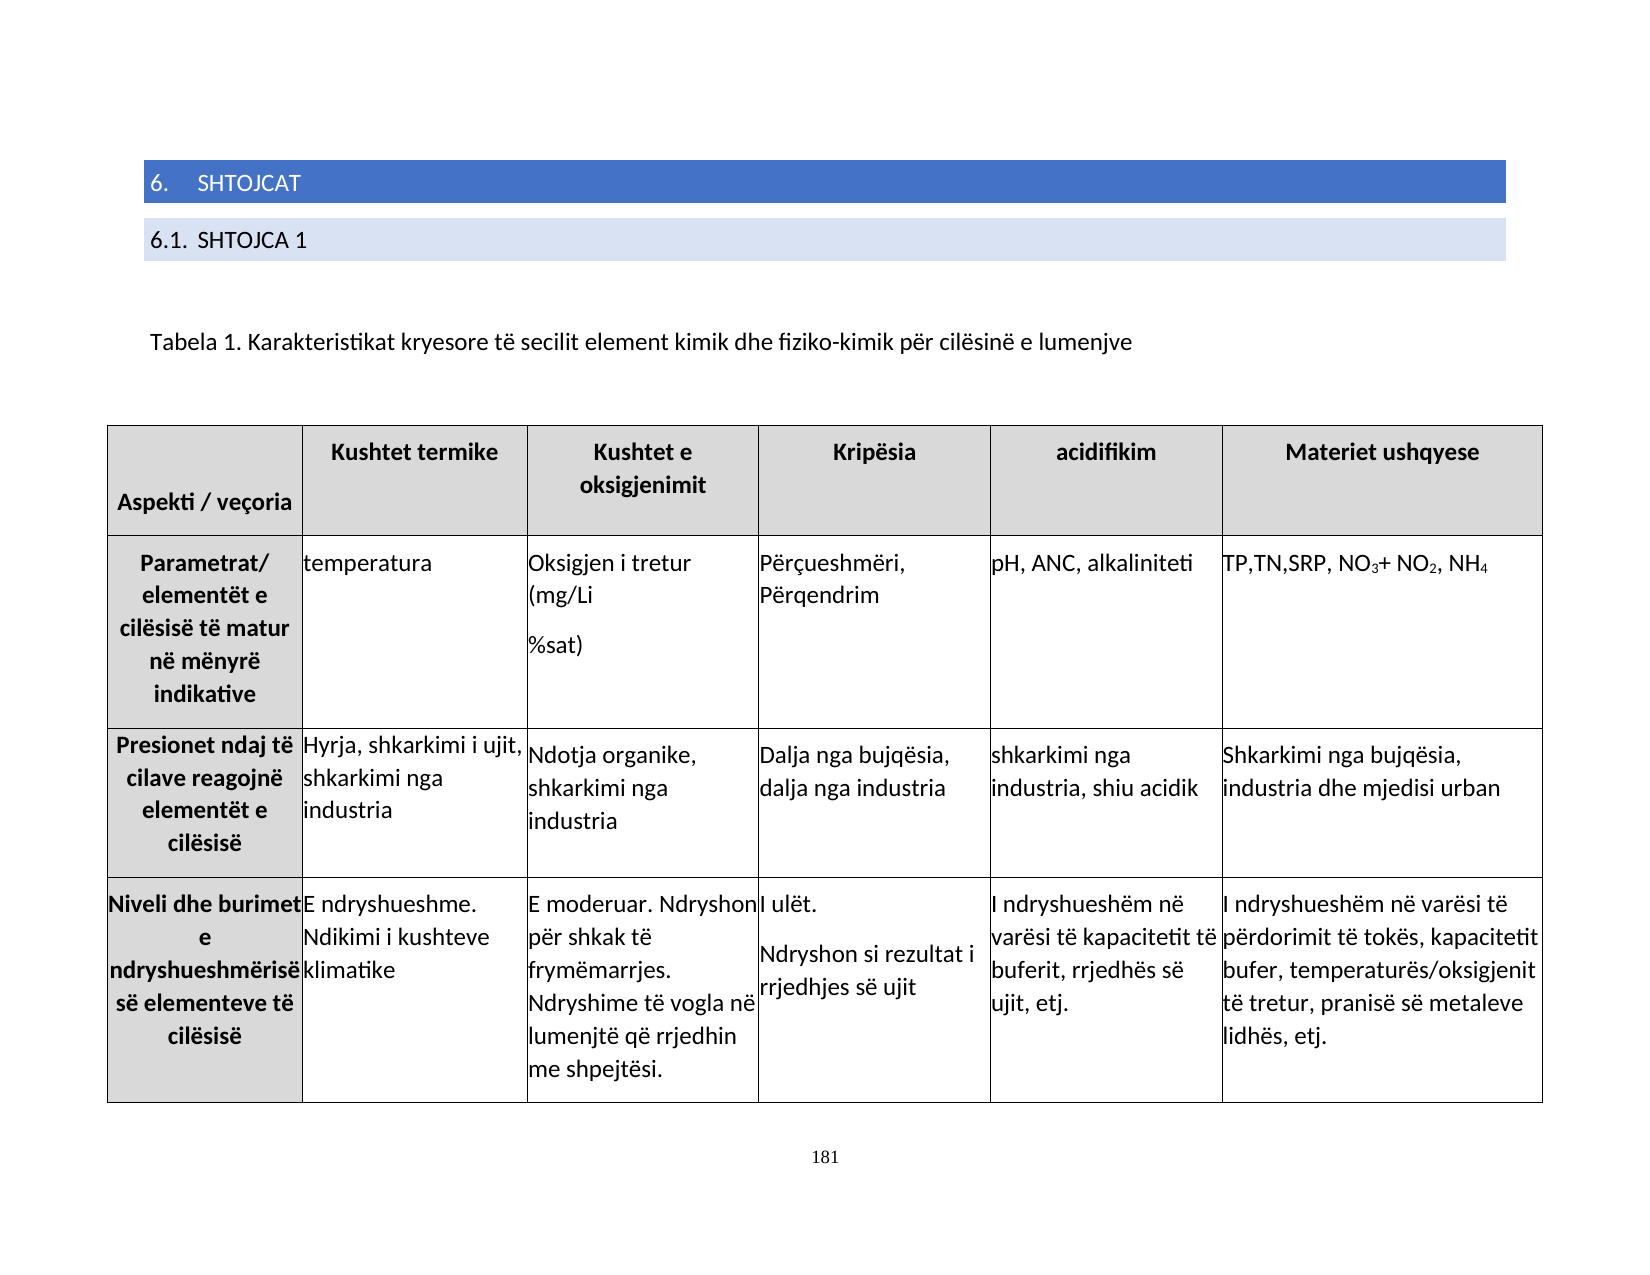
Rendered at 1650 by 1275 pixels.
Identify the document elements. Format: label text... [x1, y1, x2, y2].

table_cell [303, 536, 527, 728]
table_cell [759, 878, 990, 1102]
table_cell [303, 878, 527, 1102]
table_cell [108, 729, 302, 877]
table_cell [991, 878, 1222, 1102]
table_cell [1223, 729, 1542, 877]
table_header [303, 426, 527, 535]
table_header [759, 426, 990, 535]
subtitle Shtojca 1 [150, 225, 1500, 255]
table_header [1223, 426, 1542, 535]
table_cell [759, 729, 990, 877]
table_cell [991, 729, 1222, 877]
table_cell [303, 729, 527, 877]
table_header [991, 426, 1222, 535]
subtitle SHTOJCAT [150, 167, 1500, 197]
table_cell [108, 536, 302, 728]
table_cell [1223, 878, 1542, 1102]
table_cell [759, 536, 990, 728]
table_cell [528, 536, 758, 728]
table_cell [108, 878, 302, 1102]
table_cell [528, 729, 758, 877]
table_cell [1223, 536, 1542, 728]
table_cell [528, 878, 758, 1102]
text Tabela 1. Karakteristikat kryesore të secilit element kimik dhe fiziko-kimik për cilësinë e lumenjve [150, 326, 1500, 356]
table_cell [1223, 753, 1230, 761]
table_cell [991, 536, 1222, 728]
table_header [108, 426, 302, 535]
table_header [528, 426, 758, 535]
